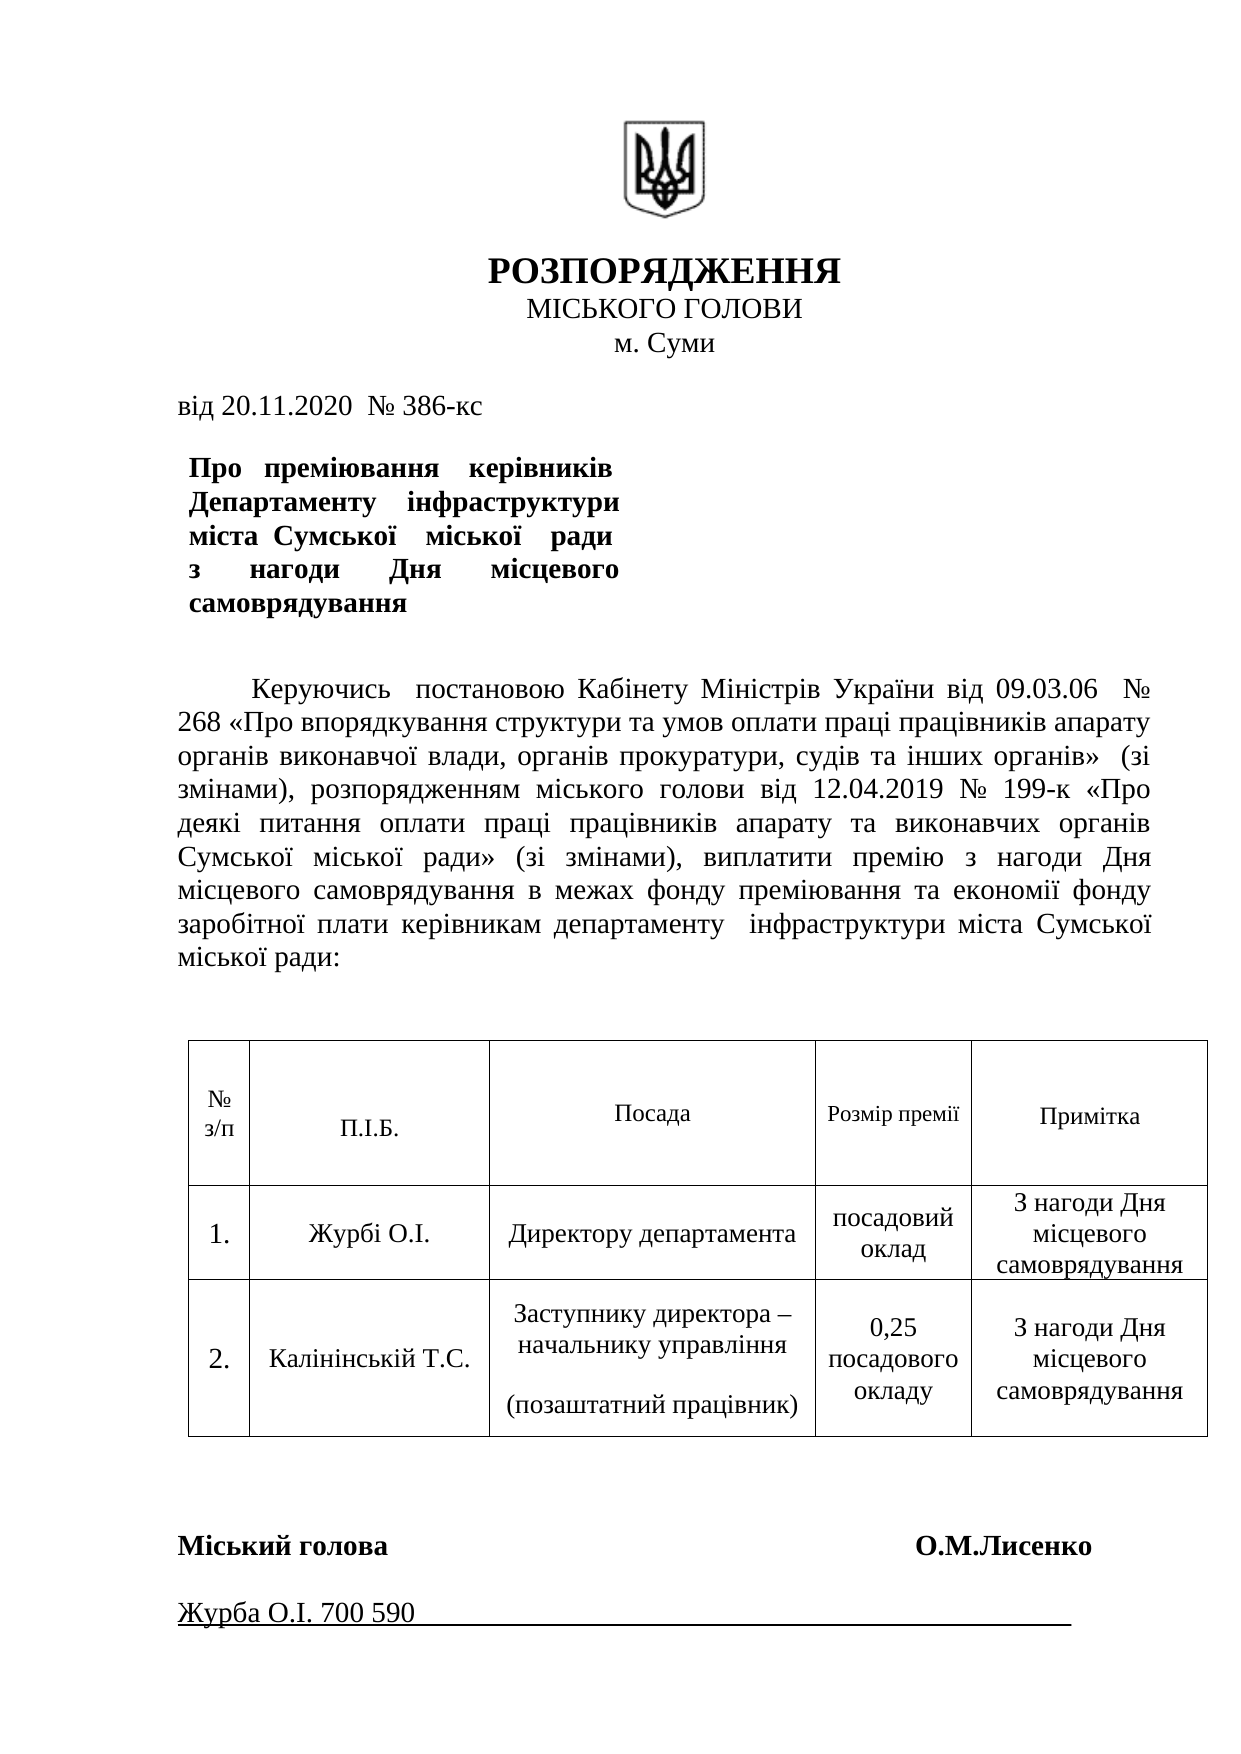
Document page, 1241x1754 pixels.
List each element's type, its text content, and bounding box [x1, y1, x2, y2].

table_cell Директору департамента [490, 1186, 815, 1279]
table_cell Заступнику директора – начальнику управління (позаштатний працівник) [490, 1280, 815, 1436]
text Журба О.І. 700 590_____________________________________________ [177, 1595, 1152, 1629]
table_cell З нагоди Дня місцевого самоврядування [972, 1186, 1207, 1279]
table_header Примітка [972, 1041, 1207, 1185]
table_cell З нагоди Дня місцевого самоврядування [972, 1280, 1207, 1436]
table_header № з/п [189, 1041, 249, 1185]
text МІСЬКОГО ГОЛОВИ [177, 292, 1152, 325]
text Керуючись постановою Кабінету Міністрів України від 09.03.06 № 268 «Про впорядкування структури та умов оплати праці працівників апарату органів виконавчої влади, органів прокуратури, судів та інших органів» (зі змінами), розпорядженням міського голови від 12.04.2019 № 199-к «Про деякі питання оплати праці працівників апарату та виконавчих органів Сумської міської ради» (зі змінами), виплатити премію з нагоди Дня місцевого самоврядування в межах фонду преміювання та економії фонду заробітної плати керівникам департаменту інфраструктури міста Сумської міської ради: [177, 671, 1152, 973]
table_cell 2. [189, 1280, 249, 1436]
table_header Про преміювання керівників Департаменту інфраструктури міста Сумської міської ради з нагоди Дня місцевого самоврядування [177, 451, 631, 618]
table_cell 0,25 посадового окладу [816, 1280, 971, 1436]
table_cell 1. [189, 1186, 249, 1279]
table_cell посадовий оклад [816, 1186, 971, 1279]
picture [621, 118, 708, 220]
text Міський голова О.М.Лисенко [177, 1528, 1152, 1562]
text РОЗПОРЯДЖЕННЯ [177, 248, 1152, 292]
table_cell Калінінській Т.С. [250, 1280, 489, 1436]
table_header Розмір премії [816, 1041, 971, 1185]
table_header Посада [490, 1041, 815, 1185]
text м. Суми [177, 325, 1152, 359]
table_cell Журбі О.І. [250, 1186, 489, 1279]
table_header П.І.Б. [250, 1041, 489, 1185]
text від 20.11.2020 № 386-кс [177, 388, 1152, 421]
